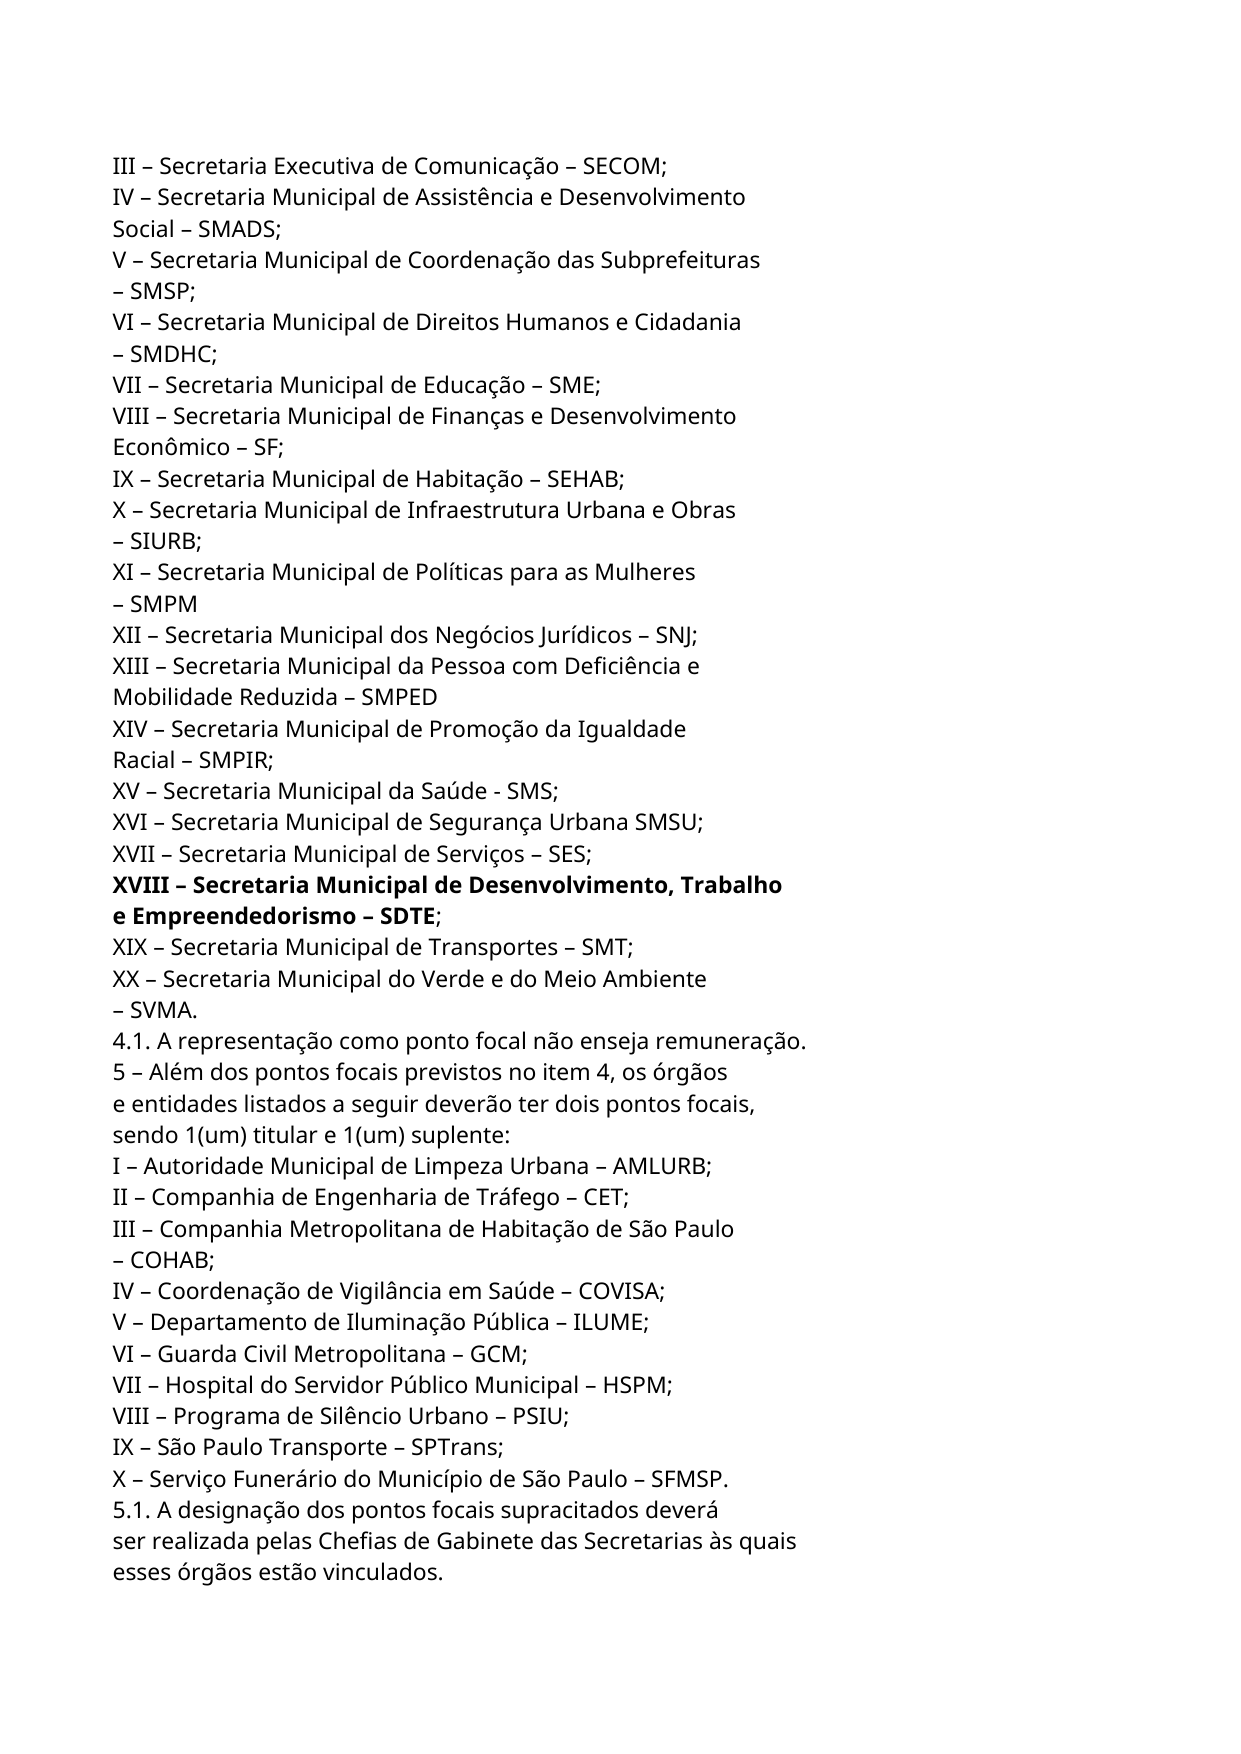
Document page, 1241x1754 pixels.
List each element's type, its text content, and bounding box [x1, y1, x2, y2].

text Social – SMADS; [112, 212, 1128, 244]
text e entidades listados a seguir deverão ter dois pontos focais, [112, 1087, 1128, 1119]
text – SVMA. [112, 994, 1128, 1025]
text IX – São Paulo Transporte – SPTrans; [112, 1431, 1128, 1462]
text XVII – Secretaria Municipal de Serviços – SES; [112, 837, 1128, 869]
text I – Autoridade Municipal de Limpeza Urbana – AMLURB; [112, 1150, 1128, 1181]
text 4.1. A representação como ponto focal não enseja remuneração. [112, 1025, 1128, 1056]
text Racial – SMPIR; [112, 744, 1128, 775]
text 5 – Além dos pontos focais previstos no item 4, os órgãos [112, 1056, 1128, 1087]
text IV – Coordenação de Vigilância em Saúde – COVISA; [112, 1275, 1128, 1306]
text XVI – Secretaria Municipal de Segurança Urbana SMSU; [112, 806, 1128, 837]
text III – Companhia Metropolitana de Habitação de São Paulo [112, 1212, 1128, 1244]
text Econômico – SF; [112, 431, 1128, 462]
text VI – Guarda Civil Metropolitana – GCM; [112, 1337, 1128, 1369]
text VII – Secretaria Municipal de Educação – SME; [112, 369, 1128, 400]
text IX – Secretaria Municipal de Habitação – SEHAB; [112, 462, 1128, 494]
text X – Serviço Funerário do Município de São Paulo – SFMSP. [112, 1462, 1128, 1494]
text XV – Secretaria Municipal da Saúde - SMS; [112, 775, 1128, 806]
text – COHAB; [112, 1244, 1128, 1275]
text IV – Secretaria Municipal de Assistência e Desenvolvimento [112, 181, 1128, 212]
text XIX – Secretaria Municipal de Transportes – SMT; [112, 931, 1128, 962]
text XI – Secretaria Municipal de Políticas para as Mulheres [112, 556, 1128, 587]
text XIV – Secretaria Municipal de Promoção da Igualdade [112, 712, 1128, 744]
text 5.1. A designação dos pontos focais supracitados deverá [112, 1494, 1128, 1525]
text XVIII – Secretaria Municipal de Desenvolvimento, Trabalho [112, 869, 1128, 900]
text sendo 1(um) titular e 1(um) suplente: [112, 1119, 1128, 1150]
text – SMDHC; [112, 337, 1128, 369]
text ser realizada pelas Chefias de Gabinete das Secretarias às quais [112, 1525, 1128, 1556]
text – SMSP; [112, 275, 1128, 306]
text – SMPM [112, 587, 1128, 619]
text XX – Secretaria Municipal do Verde e do Meio Ambiente [112, 962, 1128, 994]
text XIII – Secretaria Municipal da Pessoa com Deficiência e [112, 650, 1128, 681]
text V – Departamento de Iluminação Pública – ILUME; [112, 1306, 1128, 1337]
text VIII – Secretaria Municipal de Finanças e Desenvolvimento [112, 400, 1128, 431]
text Mobilidade Reduzida – SMPED [112, 681, 1128, 712]
text X – Secretaria Municipal de Infraestrutura Urbana e Obras [112, 494, 1128, 525]
text V – Secretaria Municipal de Coordenação das Subprefeituras [112, 244, 1128, 275]
text VI – Secretaria Municipal de Direitos Humanos e Cidadania [112, 306, 1128, 337]
text esses órgãos estão vinculados. [112, 1556, 1128, 1587]
text – SIURB; [112, 525, 1128, 556]
text VIII – Programa de Silêncio Urbano – PSIU; [112, 1400, 1128, 1431]
text III – Secretaria Executiva de Comunicação – SECOM; [112, 150, 1128, 181]
text VII – Hospital do Servidor Público Municipal – HSPM; [112, 1369, 1128, 1400]
text II – Companhia de Engenharia de Tráfego – CET; [112, 1181, 1128, 1212]
text XII – Secretaria Municipal dos Negócios Jurídicos – SNJ; [112, 619, 1128, 650]
text e Empreendedorismo – SDTE; [112, 900, 1128, 931]
